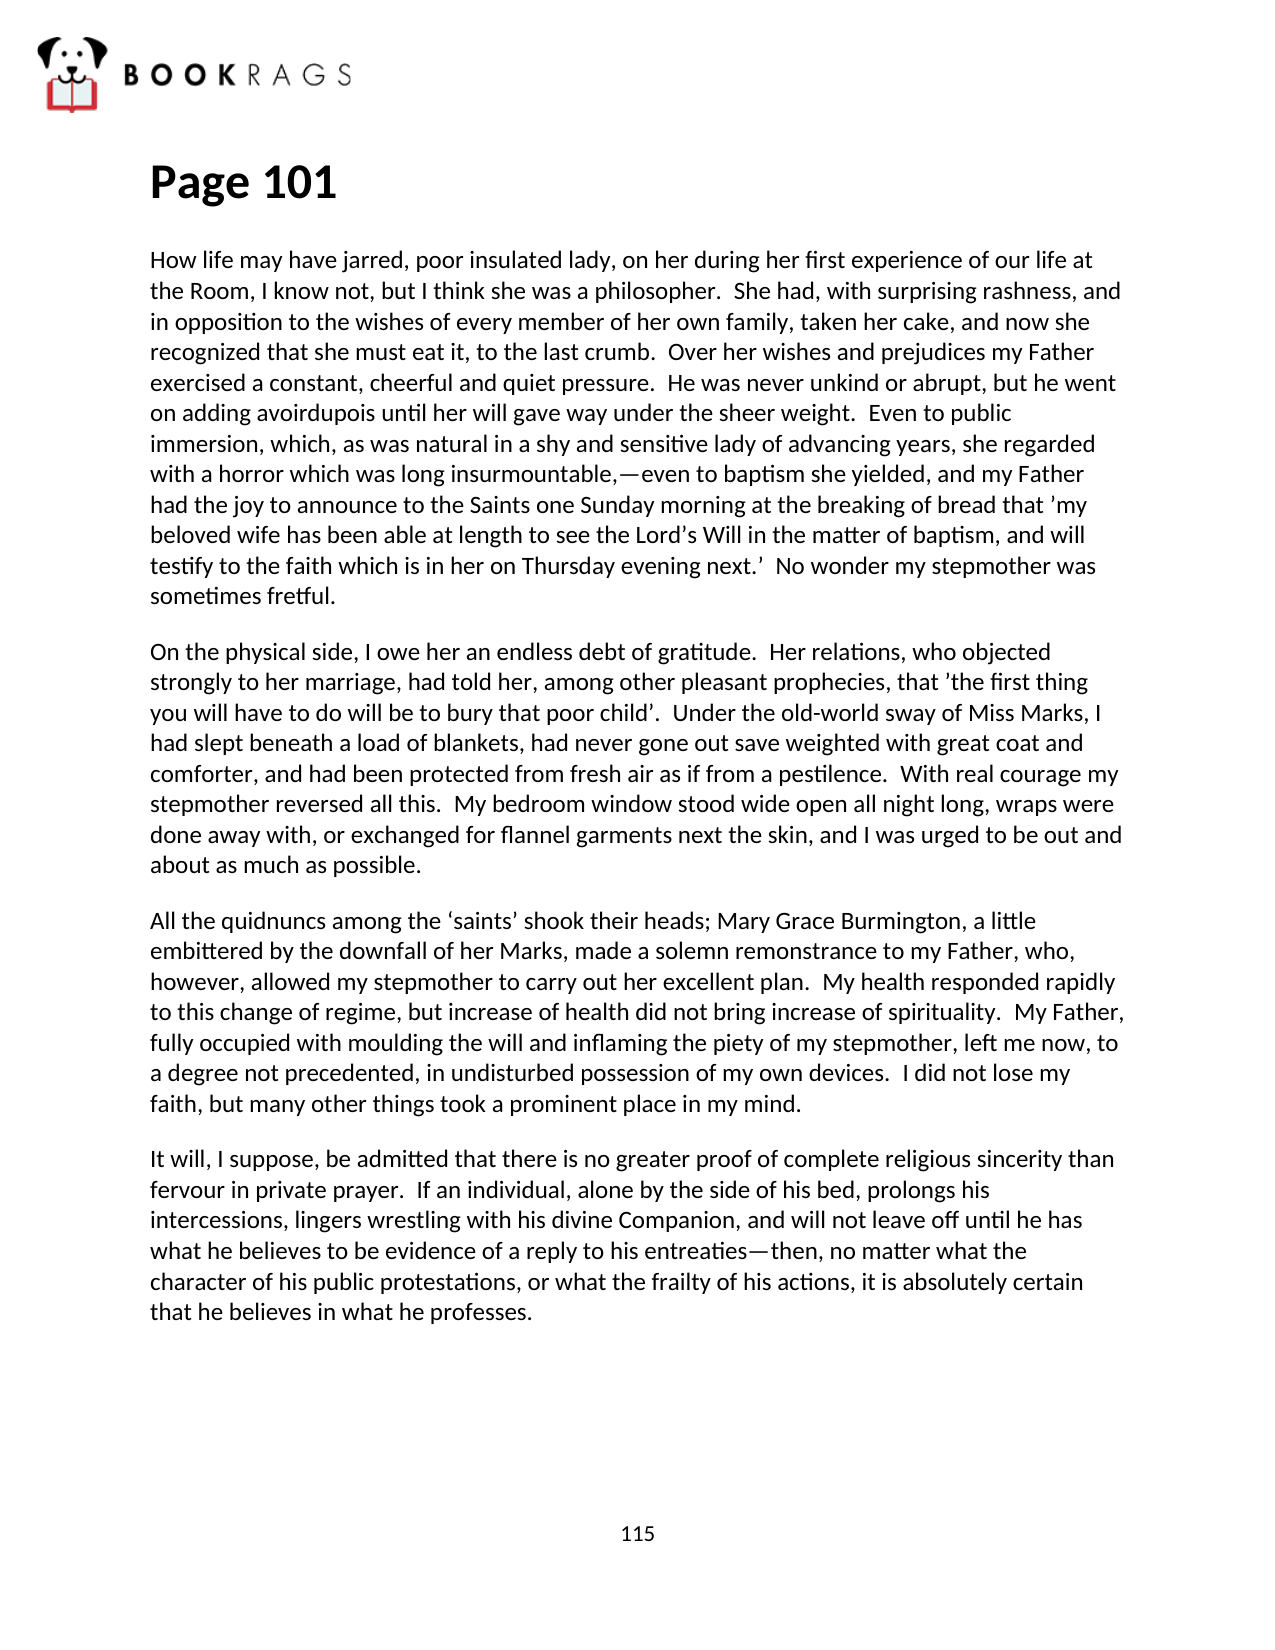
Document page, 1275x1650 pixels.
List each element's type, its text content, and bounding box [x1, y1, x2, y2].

text Page 101 [150, 150, 1125, 211]
text How life may have jarred, poor insulated lady, on her during her first experience of our life at the Room, I know not, but I think she was a philosopher. She had, with surprising rashness, and in opposition to the wishes of every member of her own family, taken her cake, and now she recognized that she must eat it, to the last crumb. Over her wishes and prejudices my Father exercised a constant, cheerful and quiet pressure. He was never unkind or abrupt, but he went on adding avoirdupois until her will gave way under the sheer weight. Even to public immersion, which, as was natural in a shy and sensitive lady of advancing years, she regarded with a horror which was long insurmountable,—­even to baptism she yielded, and my Father had the joy to announce to the Saints one Sunday morning at the breaking of bread that ’my beloved wife has been able at length to see the Lord’s Will in the matter of baptism, and will testify to the faith which is in her on Thursday evening next.’ No wonder my stepmother was sometimes fretful. [150, 244, 1125, 611]
picture [37, 37, 351, 113]
text It will, I suppose, be admitted that there is no greater proof of complete religious sincerity than fervour in private prayer. If an individual, alone by the side of his bed, prolongs his intercessions, lingers wrestling with his divine Companion, and will not leave off until he has what he believes to be evidence of a reply to his entreaties—­then, no matter what the character of his public protestations, or what the frailty of his actions, it is absolutely certain that he believes in what he professes. [150, 1144, 1125, 1327]
text On the physical side, I owe her an endless debt of gratitude. Her relations, who objected strongly to her marriage, had told her, among other pleasant prophecies, that ’the first thing you will have to do will be to bury that poor child’. Under the old-world sway of Miss Marks, I had slept beneath a load of blankets, had never gone out save weighted with great coat and comforter, and had been protected from fresh air as if from a pestilence. With real courage my stepmother reversed all this. My bedroom window stood wide open all night long, wraps were done away with, or exchanged for flannel garments next the skin, and I was urged to be out and about as much as possible. [150, 636, 1125, 880]
text All the quidnuncs among the ‘saints’ shook their heads; Mary Grace Burmington, a little embittered by the downfall of her Marks, made a solemn remonstrance to my Father, who, however, allowed my stepmother to carry out her excellent plan. My health responded rapidly to this change of regime, but increase of health did not bring increase of spirituality. My Father, fully occupied with moulding the will and inflaming the piety of my stepmother, left me now, to a degree not precedented, in undisturbed possession of my own devices. I did not lose my faith, but many other things took a prominent place in my mind. [150, 905, 1125, 1119]
